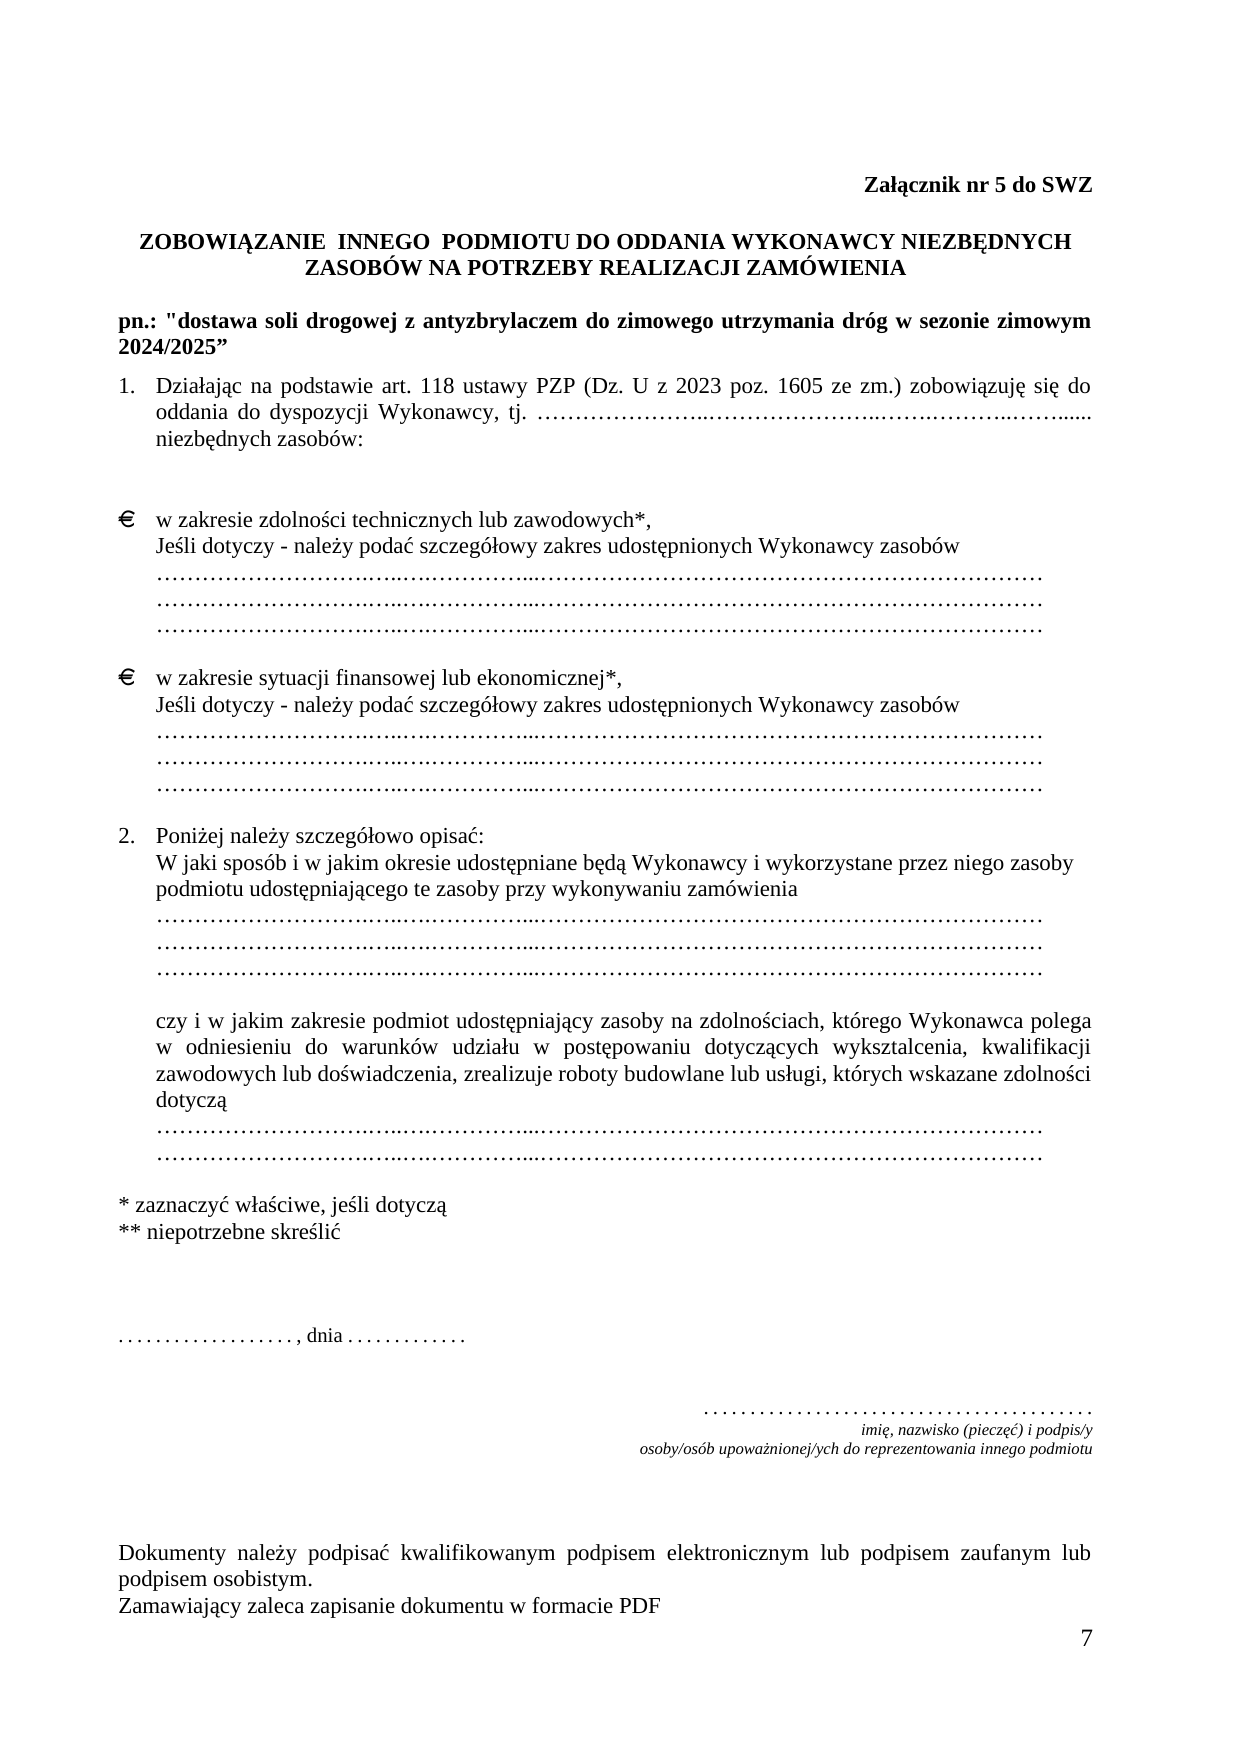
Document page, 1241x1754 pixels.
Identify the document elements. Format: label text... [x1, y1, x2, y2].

text Jeśli dotyczy - należy podać szczegółowy zakres udostępnionych Wykonawcy zasobów [118, 691, 1093, 717]
text ……………………….…..….…………...………………………………………………………… [118, 1139, 1093, 1165]
list Działając na podstawie art. 118 ustawy PZP (Dz. U z 2023 poz. 1605 ze zm.) zobowiązuję się do oddania do dyspozycji Wykonawcy, tj. …………………..…………………..…….………..……...... niezbędnych zasobów: [118, 372, 1093, 451]
text osoby/osób upoważnionej/ych do reprezentowania innego podmiotu [118, 1438, 1093, 1458]
text W jaki sposób i w jakim okresie udostępniane będą Wykonawcy i wykorzystane przez niego zasoby podmiotu udostępniającego te zasoby przy wykonywaniu zamówienia [156, 849, 1093, 901]
text .......................................... [118, 1395, 1093, 1419]
text ……………………….…..….…………...………………………………………………………… [118, 612, 1093, 638]
text * zaznaczyć właściwe, jeśli dotyczą [118, 1191, 1093, 1218]
text ……………………….…..….…………...………………………………………………………… [118, 585, 1093, 612]
text pn.: "dostawa soli drogowej z antyzbrylaczem do zimowego utrzymania dróg w sezonie zimowym 2024/2025” [118, 307, 1093, 359]
text ..................., dnia ............. [118, 1323, 1093, 1347]
list Poniżej należy szczegółowo opisać: [118, 822, 1093, 849]
text ……………………….…..….…………...………………………………………………………… [118, 717, 1093, 743]
text ……………………….…..….…………...………………………………………………………… [118, 770, 1093, 796]
list w zakresie sytuacji finansowej lub ekonomicznej*, [118, 664, 1093, 691]
text imię, nazwisko (pieczęć) i podpis/y [118, 1419, 1093, 1438]
text ** niepotrzebne skreślić [118, 1218, 1093, 1244]
text czy i w jakim zakresie podmiot udostępniający zasoby na zdolnościach, którego Wykonawca polega w odniesieniu do warunków udziału w postępowaniu dotyczących wyksztalcenia, kwalifikacji zawodowych lub doświadczenia, zrealizuje roboty budowlane lub usługi, których wskazane zdolności dotyczą [156, 1007, 1093, 1112]
text ……………………….…..….…………...………………………………………………………… [118, 901, 1093, 928]
text ……………………….…..….…………...………………………………………………………… [118, 928, 1093, 954]
text ZOBOWIĄZANIE INNEGO PODMIOTU DO ODDANIA WYKONAWCY NIEZBĘDNYCH ZASOBÓW NA POTRZEBY REALIZACJI ZAMÓWIENIA [118, 228, 1093, 280]
text ……………………….…..….…………...………………………………………………………… [118, 743, 1093, 770]
text Zamawiający zaleca zapisanie dokumentu w formacie PDF [118, 1592, 1093, 1618]
text ……………………….…..….…………...………………………………………………………… [118, 559, 1093, 585]
text Dokumenty należy podpisać kwalifikowanym podpisem elektronicznym lub podpisem zaufanym lub podpisem osobistym. [118, 1539, 1093, 1592]
list w zakresie zdolności technicznych lub zawodowych*, Jeśli dotyczy - należy podać szczegółowy zakres udostępnionych Wykonawcy zasobów [118, 506, 1093, 559]
text Załącznik nr 5 do SWZ [118, 171, 1093, 197]
text ……………………….…..….…………...………………………………………………………… [118, 1112, 1093, 1139]
text ……………………….…..….…………...………………………………………………………… [118, 954, 1093, 981]
